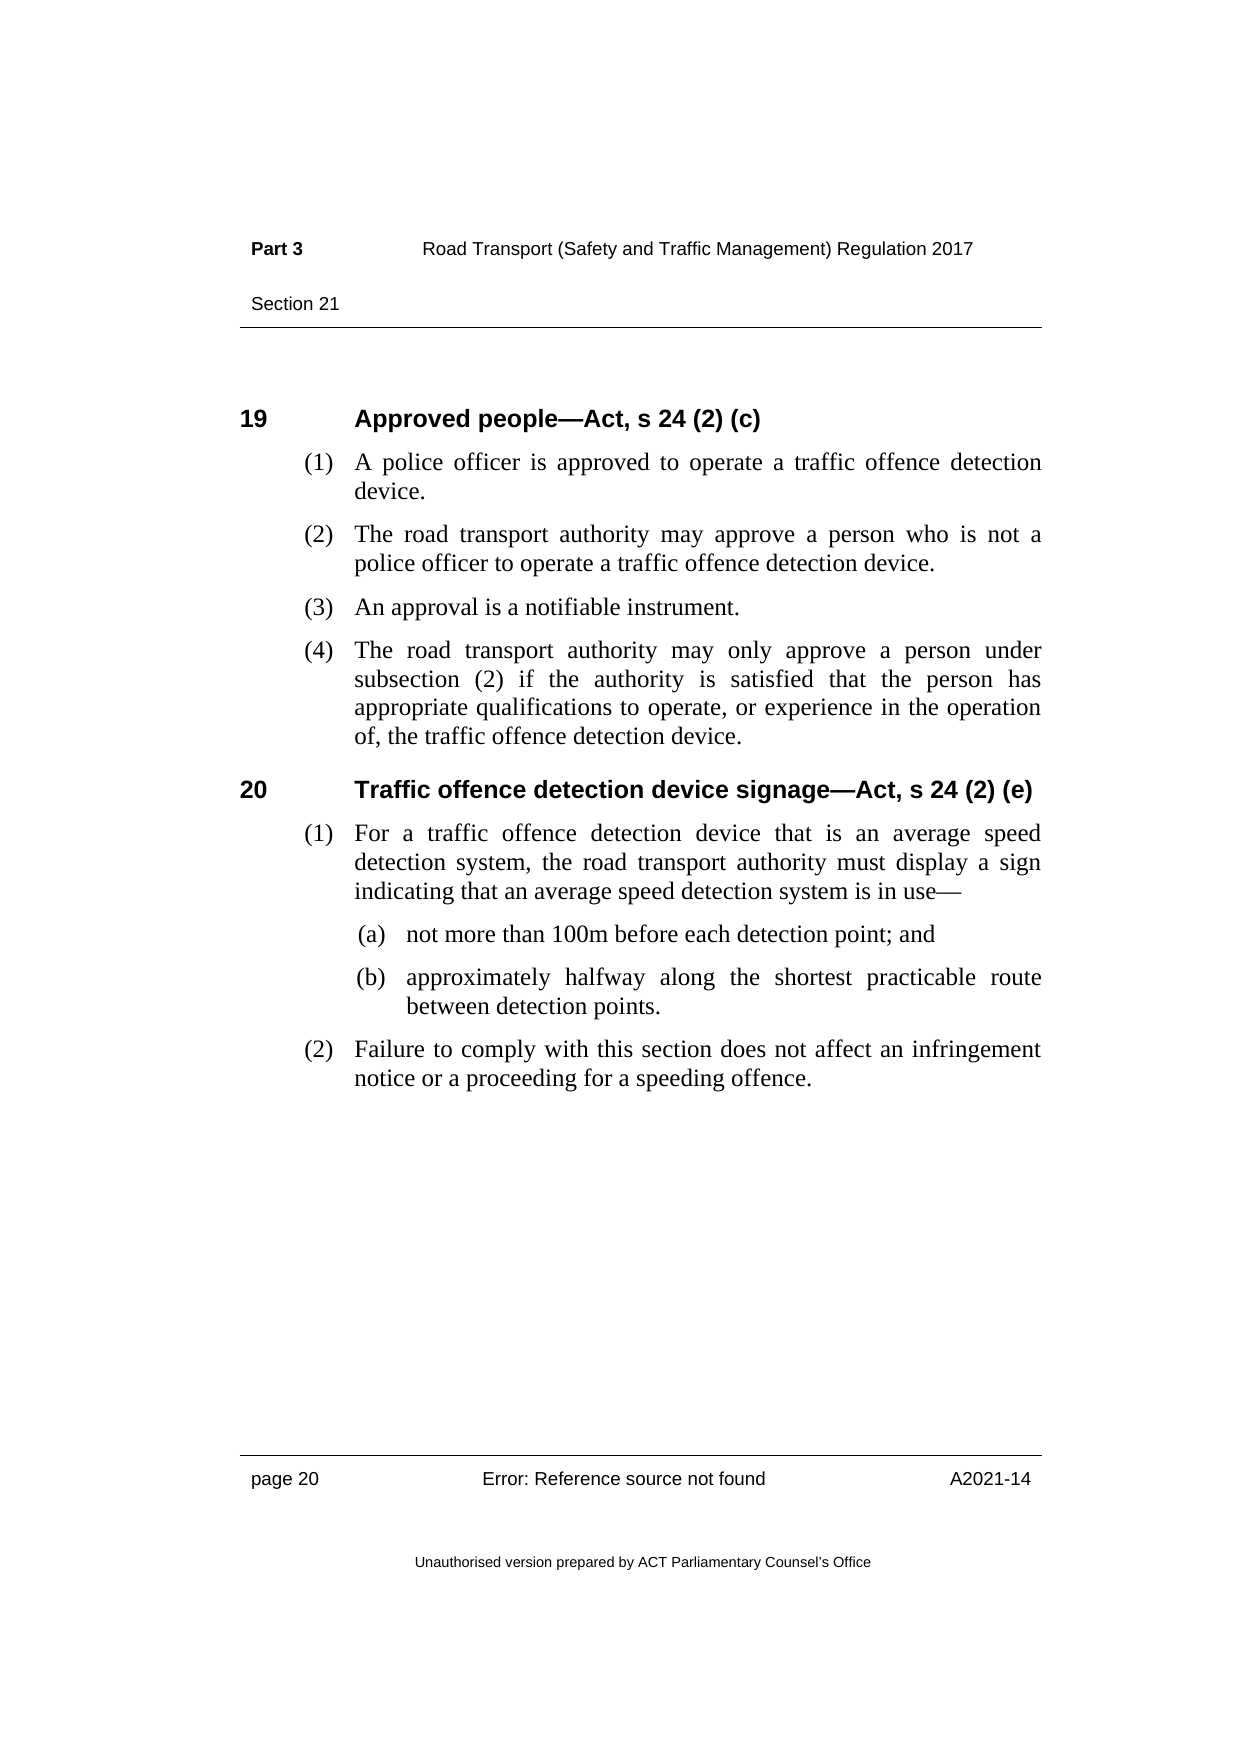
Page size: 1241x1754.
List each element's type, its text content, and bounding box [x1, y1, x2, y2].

text (a) not more than 100m before each detection point; and [239, 919, 1042, 948]
text (2) Failure to comply with this section does not affect an infringement notice or a proceeding for a speeding offence. [239, 1034, 1042, 1092]
text 20 Traffic offence detection device signage—Act, s 24 (2) (e) [239, 775, 1042, 804]
text (4) The road transport authority may only approve a person under subsection (2) if the authority is satisfied that the person has appropriate qualifications to operate, or experience in the operation of, the traffic offence detection device. [239, 635, 1042, 750]
text (2) The road transport authority may approve a person who is not a police officer to operate a traffic offence detection device. [239, 519, 1042, 577]
text (1) A police officer is approved to operate a traffic offence detection device. [239, 447, 1042, 505]
text (3) An approval is a notifiable instrument. [239, 592, 1042, 620]
text 19 Approved people—Act, s 24 (2) (c) [239, 404, 1042, 433]
text (b) approximately halfway along the shortest practicable route between detection points. [239, 962, 1042, 1020]
text (1) For a traffic offence detection device that is an average speed detection system, the road transport authority must display a sign indicating that an average speed detection system is in use— [239, 818, 1042, 904]
